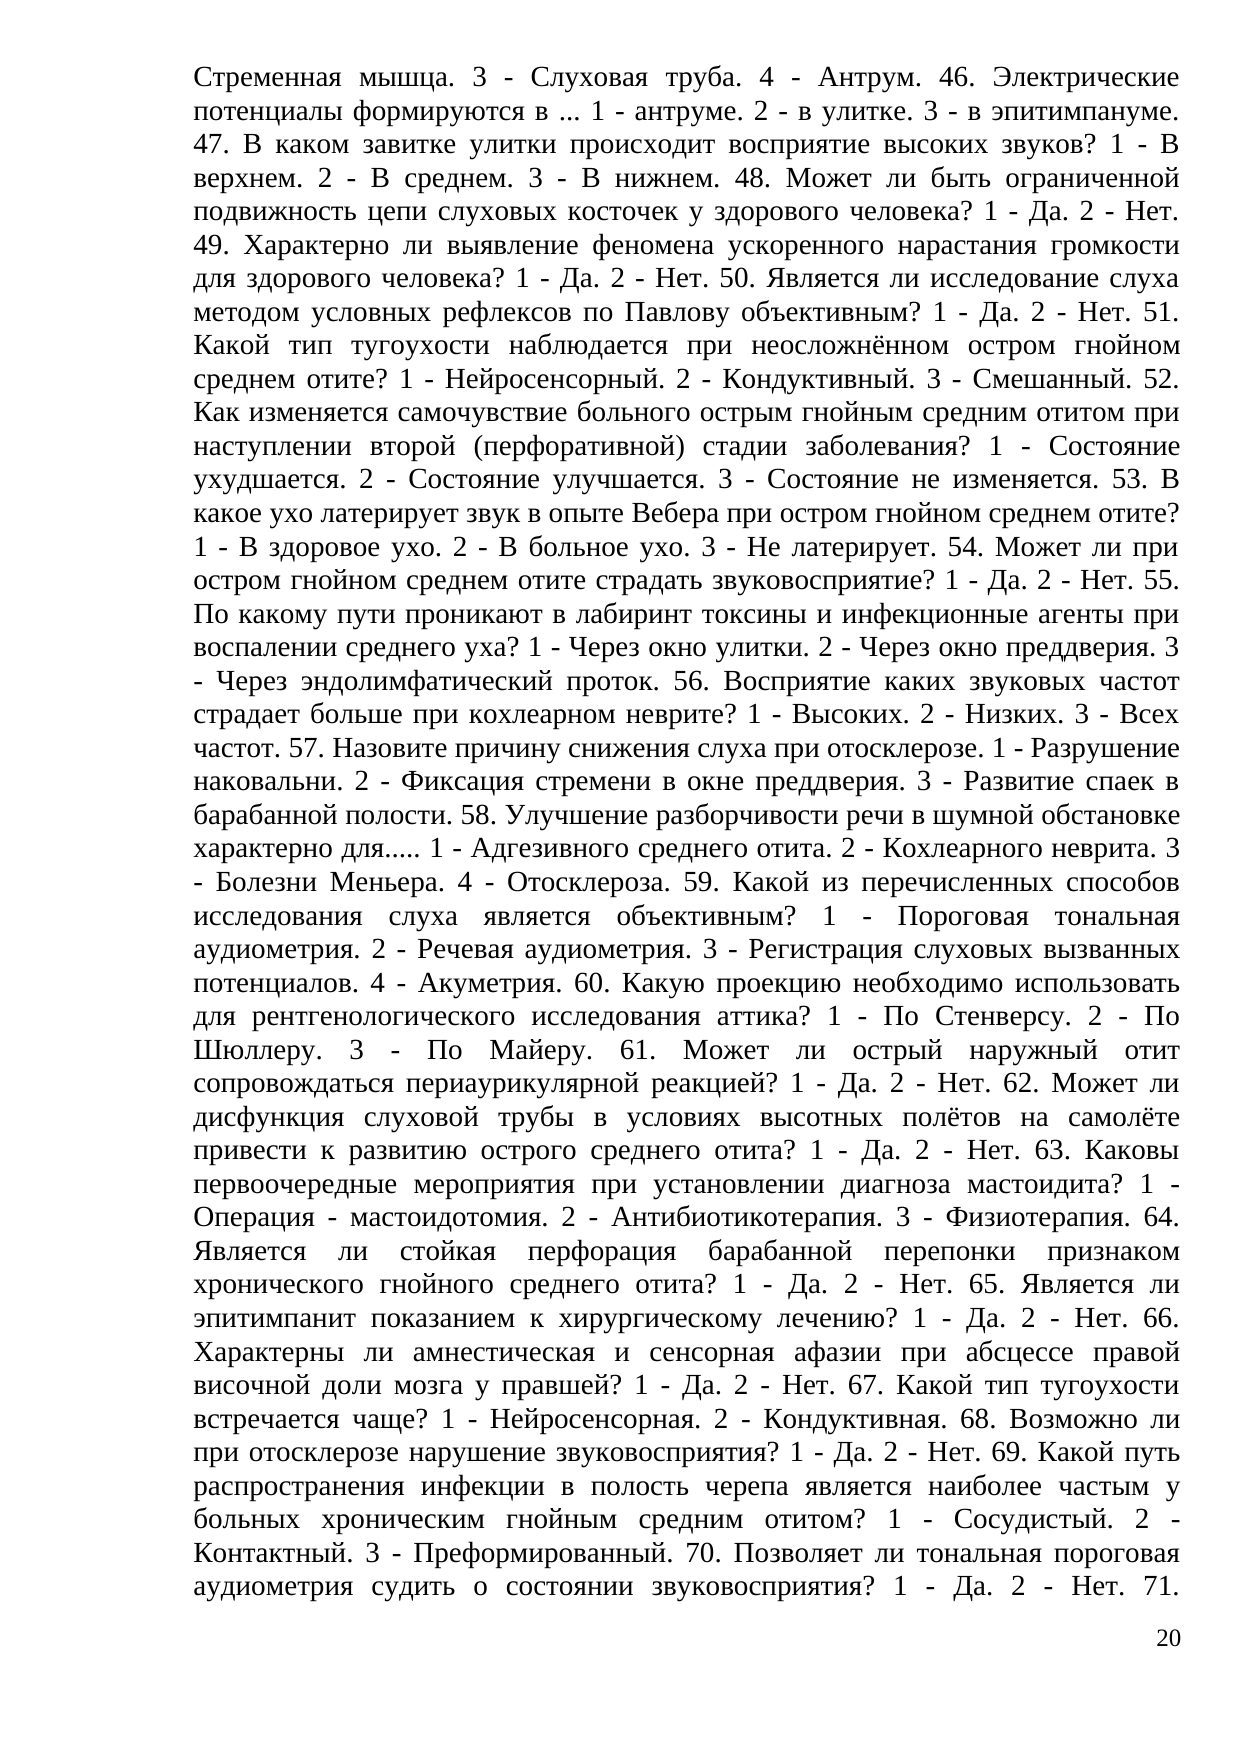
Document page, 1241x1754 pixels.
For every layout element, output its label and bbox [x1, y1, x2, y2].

list [193, 59, 1181, 1602]
